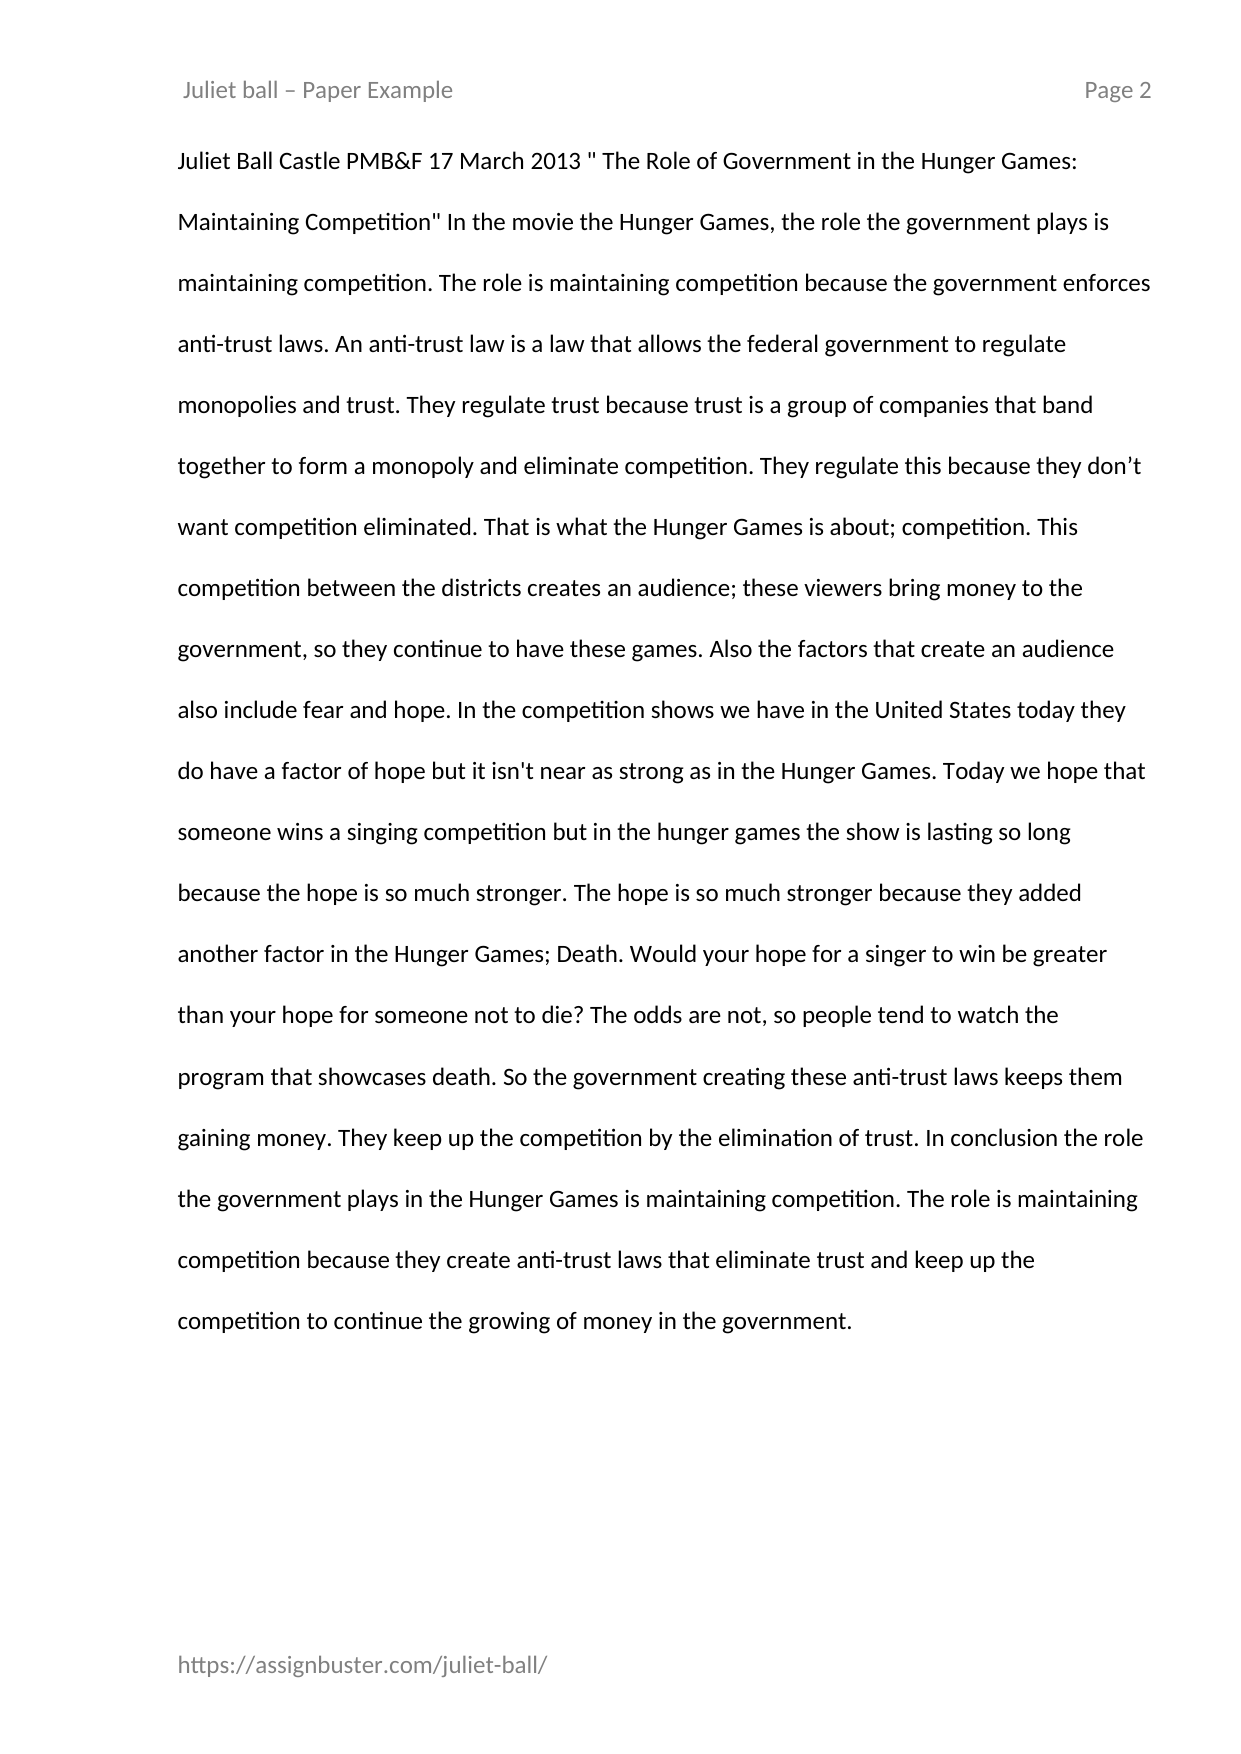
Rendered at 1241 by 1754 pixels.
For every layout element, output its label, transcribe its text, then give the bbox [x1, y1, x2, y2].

text Juliet Ball Castle PMB&F 17 March 2013 " The Role of Government in the Hunger Games: Maintaining Competition" In the movie the Hunger Games, the role the government plays is maintaining competition. The role is maintaining competition because the government enforces anti-trust laws. An anti-trust law is a law that allows the federal government to regulate monopolies and trust. They regulate trust because trust is a group of companies that band together to form a monopoly and eliminate competition. They regulate this because they don’t want competition eliminated. That is what the Hunger Games is about; competition. This competition between the districts creates an audience; these viewers bring money to the government, so they continue to have these games. Also the factors that create an audience also include fear and hope. In the competition shows we have in the United States today they do have a factor of hope but it isn't near as strong as in the Hunger Games. Today we hope that someone wins a singing competition but in the hunger games the show is lasting so long because the hope is so much stronger. The hope is so much stronger because they added another factor in the Hunger Games; Death. Would your hope for a singer to win be greater than your hope for someone not to die? The odds are not, so people tend to watch the program that showcases death. So the government creating these anti-trust laws keeps them gaining money. They keep up the competition by the elimination of trust. In conclusion the role the government plays in the Hunger Games is maintaining competition. The role is maintaining competition because they create anti-trust laws that eliminate trust and keep up the competition to continue the growing of money in the government. [177, 145, 1152, 1335]
